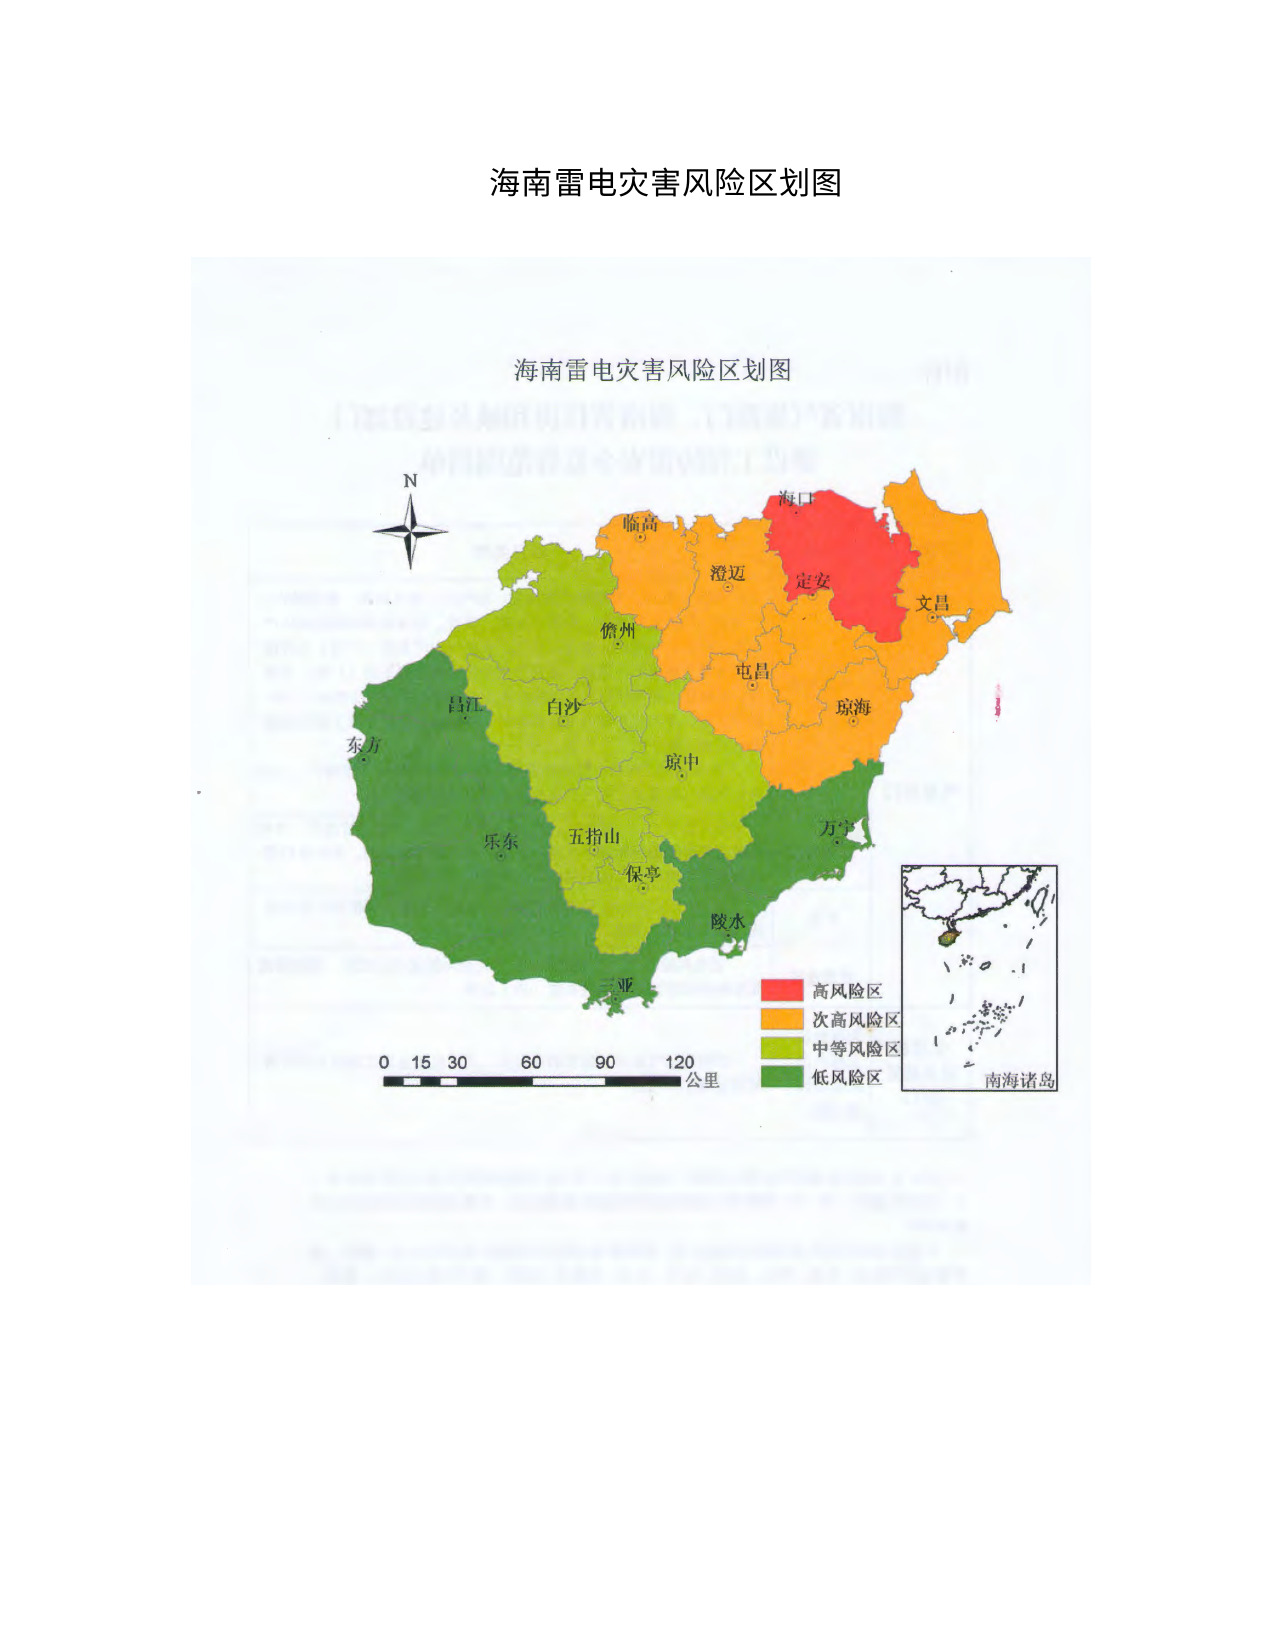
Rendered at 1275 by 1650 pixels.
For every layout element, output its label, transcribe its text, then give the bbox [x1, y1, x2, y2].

text 海南雷电灾害风险区划图 [191, 163, 1197, 202]
picture [191, 257, 1092, 1285]
